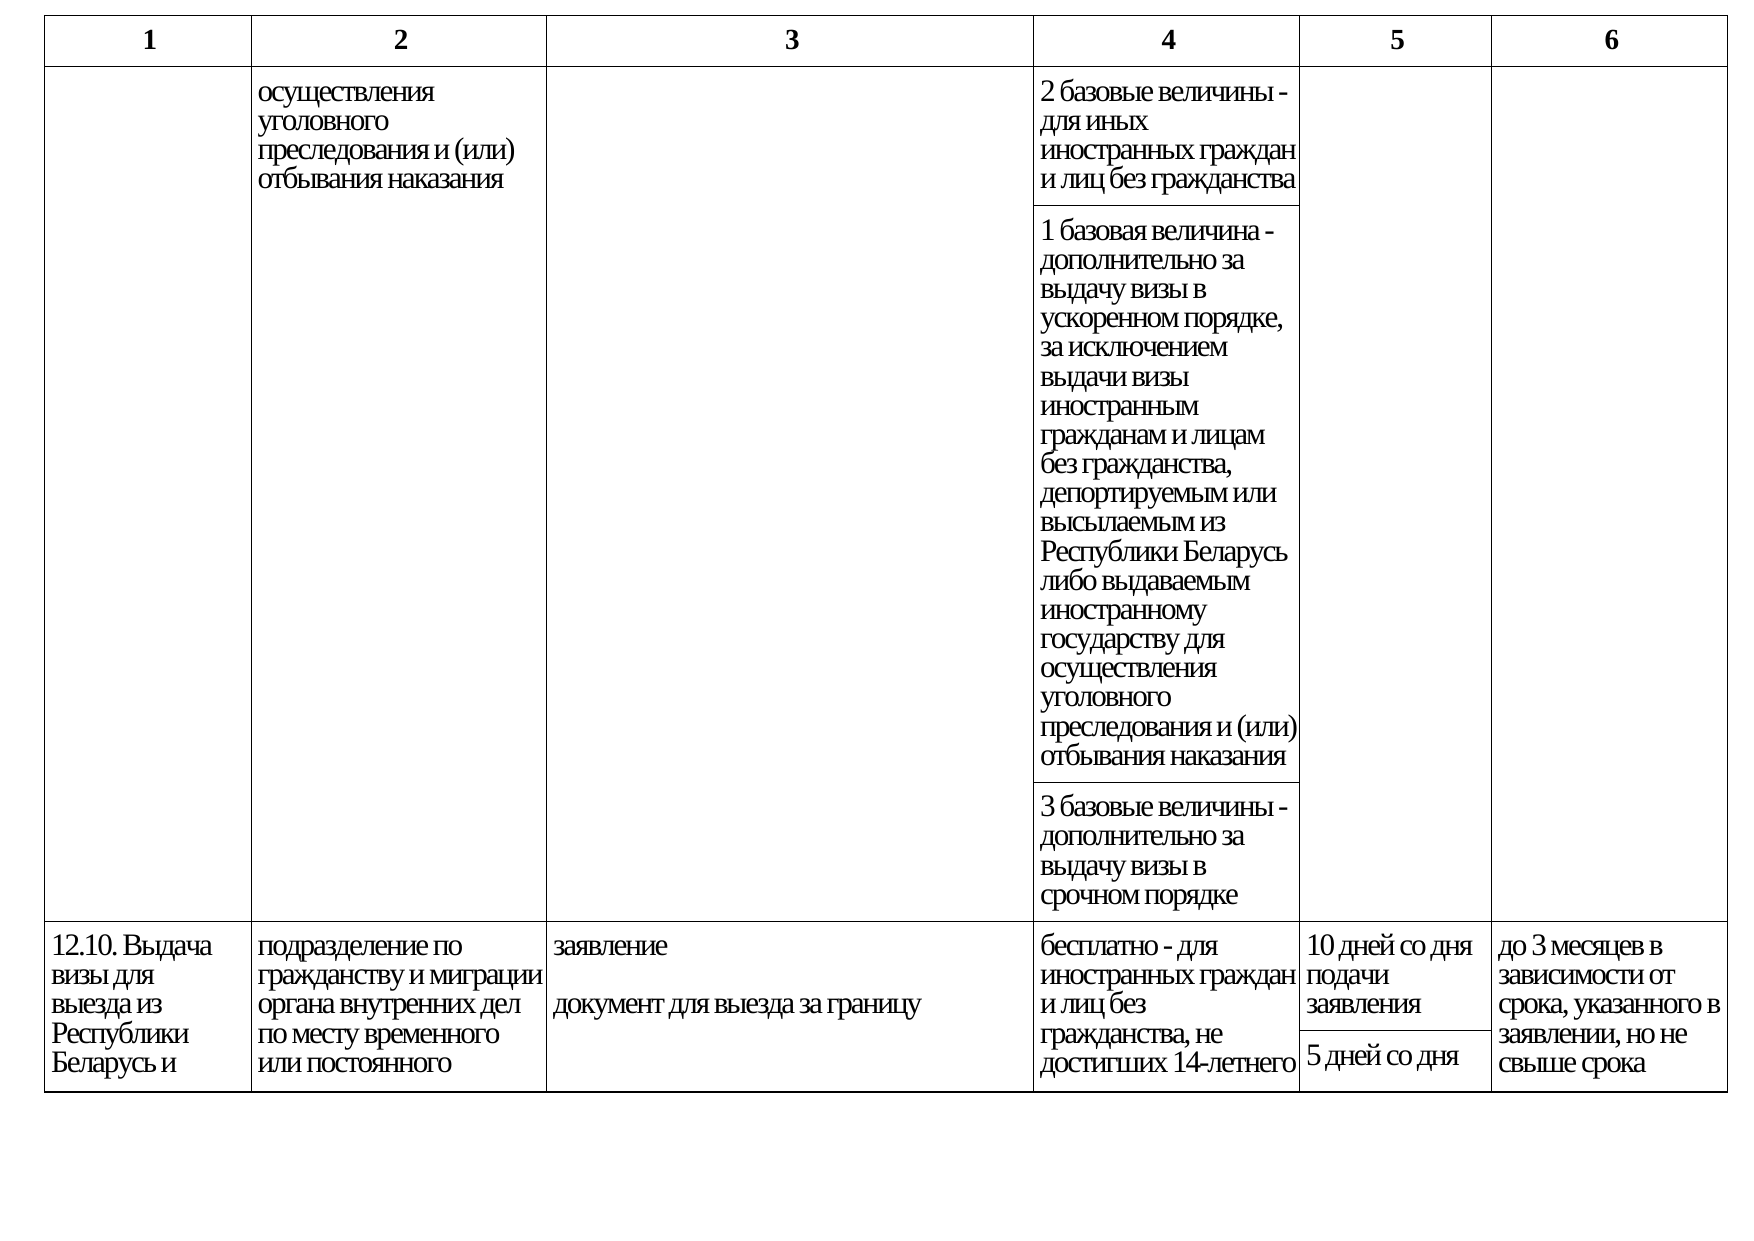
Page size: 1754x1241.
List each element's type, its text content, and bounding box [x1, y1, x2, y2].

table_cell подразделение по гражданству и миграции органа внутренних дел по месту временного или постоянного проживания [252, 922, 546, 1091]
table_cell 12.10. Выдача визы для выезда из Республики Беларусь и въезда в Республику Беларусь иностранному гражданину или лицу без гражданства, временно или постоянно проживающим в Республике Беларусь, не имеющим действительного вида на жительство [45, 922, 251, 1091]
table_cell 10 дней со дня подачи заявления [1300, 922, 1491, 1030]
table_header 1 [45, 16, 251, 66]
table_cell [1300, 1031, 1491, 1091]
table_header 6 [1492, 16, 1727, 66]
table_header 5 [1300, 16, 1491, 66]
table_header 2 [252, 16, 546, 66]
table_cell 3 базовые величины - дополнительно за выдачу визы в срочном порядке [1034, 783, 1299, 921]
table_cell до 3 месяцев в зависимости от срока, указанного в заявлении, но не свыше срока действия разрешения на временное проживание или документа для выезда за границу [1492, 922, 1727, 1091]
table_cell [1300, 67, 1491, 921]
table_cell 1 базовая величина - дополнительно за выдачу визы в ускоренном порядке, за исключением выдачи визы иностранным гражданам и лицам без гражданства, депортируемым или высылаемым из Республики Беларусь либо выдаваемым иностранному государству для осуществления уголовного преследования и (или) отбывания наказания [1034, 206, 1299, 782]
table_cell заявление документ для выезда за границу мотивированное ходатайство учреждения образования Республики Беларусь - для временно проживающих в Республике Беларусь иностранных граждан и лиц без гражданства, прибывших в Республику Беларусь для обучения в учреждениях образования Республики Беларусь документ, подтверждающий внесение платы [547, 922, 1033, 1091]
table_header 3 [547, 16, 1033, 66]
table_cell 2 базовые величины - для иных иностранных граждан и лиц без гражданства [1034, 67, 1299, 205]
table_header 4 [1034, 16, 1299, 66]
table_cell бесплатно - для иностранных граждан и лиц без гражданства, не достигших 14-летнего возраста [1034, 922, 1299, 1091]
